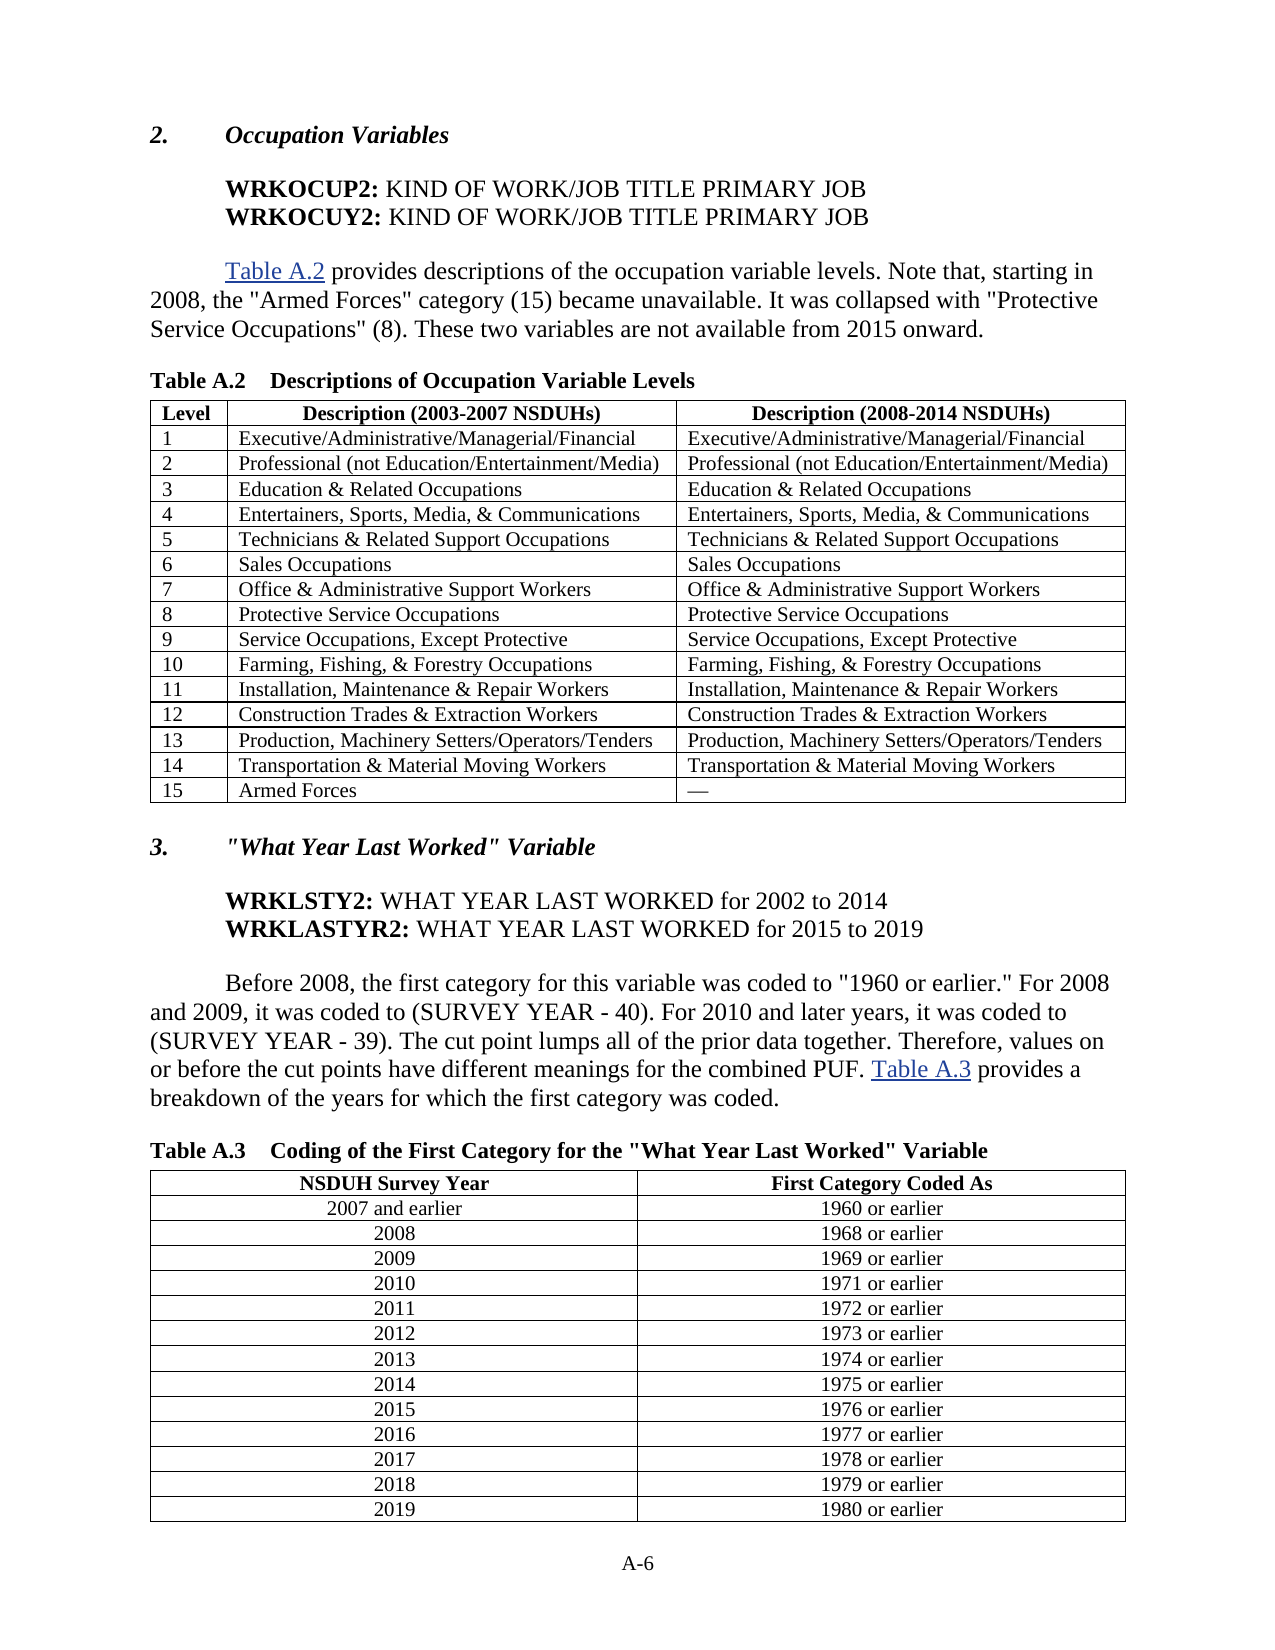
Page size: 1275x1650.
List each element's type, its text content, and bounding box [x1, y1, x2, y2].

table_cell Office & Administrative Support Workers [228, 577, 676, 601]
table_cell 10 [151, 652, 227, 676]
table_cell Production, Machinery Setters/Operators/Tenders [677, 728, 1125, 752]
table_cell 2007 and earlier [151, 1196, 637, 1220]
table_cell Transportation & Material Moving Workers [677, 753, 1125, 777]
table_cell 2017 [151, 1447, 637, 1471]
table_cell Professional (not Education/Entertainment/Media) [228, 451, 676, 475]
table_cell Education & Related Occupations [677, 476, 1125, 501]
table_cell Protective Service Occupations [677, 602, 1125, 626]
table_cell 8 [151, 602, 227, 626]
subtitle 3. "What Year Last Worked" Variable [150, 832, 1125, 861]
table_cell 1 [151, 426, 227, 450]
table_cell Construction Trades & Extraction Workers [677, 703, 1125, 726]
table_cell Technicians & Related Support Occupations [228, 527, 676, 551]
table_cell Production, Machinery Setters/Operators/Tenders [228, 728, 676, 752]
text WRKOCUY2: KIND OF WORK/JOB TITLE PRIMARY JOB [225, 202, 1125, 231]
table_cell Protective Service Occupations [228, 602, 676, 626]
table_header Description (2008-2014 NSDUHs) [677, 401, 1125, 425]
table_cell Entertainers, Sports, Media, & Communications [228, 502, 676, 526]
table_cell 2012 [151, 1321, 637, 1345]
table_cell Sales Occupations [677, 552, 1125, 576]
table_cell 1980 or earlier [638, 1497, 1125, 1521]
table_cell 2019 [151, 1497, 637, 1521]
text WRKLASTYR2: WHAT YEAR LAST WORKED for 2015 to 2019 [225, 914, 1125, 943]
table_cell Executive/Administrative/Managerial/Financial [228, 426, 676, 450]
subtitle 2. Occupation Variables [150, 120, 1125, 149]
table_cell Sales Occupations [228, 552, 676, 576]
table_cell Service Occupations, Except Protective [228, 627, 676, 651]
table_cell 1969 or earlier [638, 1246, 1125, 1270]
table_cell 13 [151, 728, 227, 752]
table_cell 1976 or earlier [638, 1397, 1125, 1421]
table_cell 6 [151, 552, 227, 576]
table_cell Entertainers, Sports, Media, & Communications [677, 502, 1125, 526]
text WRKOCUP2: KIND OF WORK/JOB TITLE PRIMARY JOB [225, 174, 1125, 202]
table_cell 1968 or earlier [638, 1221, 1125, 1245]
text WRKLSTY2: WHAT YEAR LAST WORKED for 2002 to 2014 [225, 886, 1125, 914]
text Table A.2 provides descriptions of the occupation variable levels. Note that, starting in 2008, the "Armed Forces" category (15) became unavailable. It was collapsed with "Protective Service Occupations" (8). These two variables are not available from 2015 onward. [150, 256, 1125, 342]
table_cell Farming, Fishing, & Forestry Occupations [228, 652, 676, 676]
table_header Description (2003-2007 NSDUHs) [228, 401, 676, 425]
table_cell Construction Trades & Extraction Workers [228, 703, 676, 726]
table_header NSDUH Survey Year [151, 1171, 637, 1195]
table_cell 2015 [151, 1397, 637, 1421]
table_cell Office & Administrative Support Workers [677, 577, 1125, 601]
table_cell Executive/Administrative/Managerial/Financial [677, 426, 1125, 450]
table_cell 2013 [151, 1346, 637, 1371]
table_cell 12 [151, 703, 227, 726]
table_cell 2018 [151, 1472, 637, 1496]
table_cell 2008 [151, 1221, 637, 1245]
table_cell 4 [151, 502, 227, 526]
table_cell 5 [151, 527, 227, 551]
table_cell Service Occupations, Except Protective [677, 627, 1125, 651]
table_cell 15 [151, 778, 227, 802]
table_cell 1978 or earlier [638, 1447, 1125, 1471]
table_header First Category Coded As [638, 1171, 1125, 1195]
table_cell Education & Related Occupations [228, 476, 676, 501]
table_cell 2009 [151, 1246, 637, 1270]
table_cell 2016 [151, 1422, 637, 1446]
table_cell 14 [151, 753, 227, 777]
table_cell 1974 or earlier [638, 1346, 1125, 1371]
table_cell 2010 [151, 1271, 637, 1295]
table_cell Professional (not Education/Entertainment/Media) [677, 451, 1125, 475]
table_cell 3 [151, 476, 227, 501]
table_cell Installation, Maintenance & Repair Workers [228, 677, 676, 701]
table_cell 11 [151, 677, 227, 701]
title Table A.3 Coding of the First Category for the "What Year Last Worked" Variable [150, 1137, 1125, 1163]
table_cell 2 [151, 451, 227, 475]
table_cell Transportation & Material Moving Workers [228, 753, 676, 777]
table_cell Installation, Maintenance & Repair Workers [677, 677, 1125, 701]
table_header Level [151, 401, 227, 425]
table_cell Armed Forces [228, 778, 676, 802]
table_cell — [677, 778, 1125, 802]
table_cell 1977 or earlier [638, 1422, 1125, 1446]
table_cell 1972 or earlier [638, 1296, 1125, 1320]
table_cell 1971 or earlier [638, 1271, 1125, 1295]
table_cell 2011 [151, 1296, 637, 1320]
table_cell 1973 or earlier [638, 1321, 1125, 1345]
table_cell 9 [151, 627, 227, 651]
table_cell 1975 or earlier [638, 1372, 1125, 1396]
title Table A.2 Descriptions of Occupation Variable Levels [150, 367, 1125, 394]
table_cell 1960 or earlier [638, 1196, 1125, 1220]
table_cell 7 [151, 577, 227, 601]
table_cell 2014 [151, 1372, 637, 1396]
table_cell Technicians & Related Support Occupations [677, 527, 1125, 551]
table_cell 1979 or earlier [638, 1472, 1125, 1496]
table_cell Farming, Fishing, & Forestry Occupations [677, 652, 1125, 676]
text Before 2008, the first category for this variable was coded to "1960 or earlier." For 2008 and 2009, it was coded to (SURVEY YEAR - 40). For 2010 and later years, it was coded to (SURVEY YEAR - 39). The cut point lumps all of the prior data together. Therefore, values on or before the cut points have different meanings for the combined PUF. Table A.3 provides a breakdown of the years for which the first category was coded. [150, 968, 1125, 1112]
